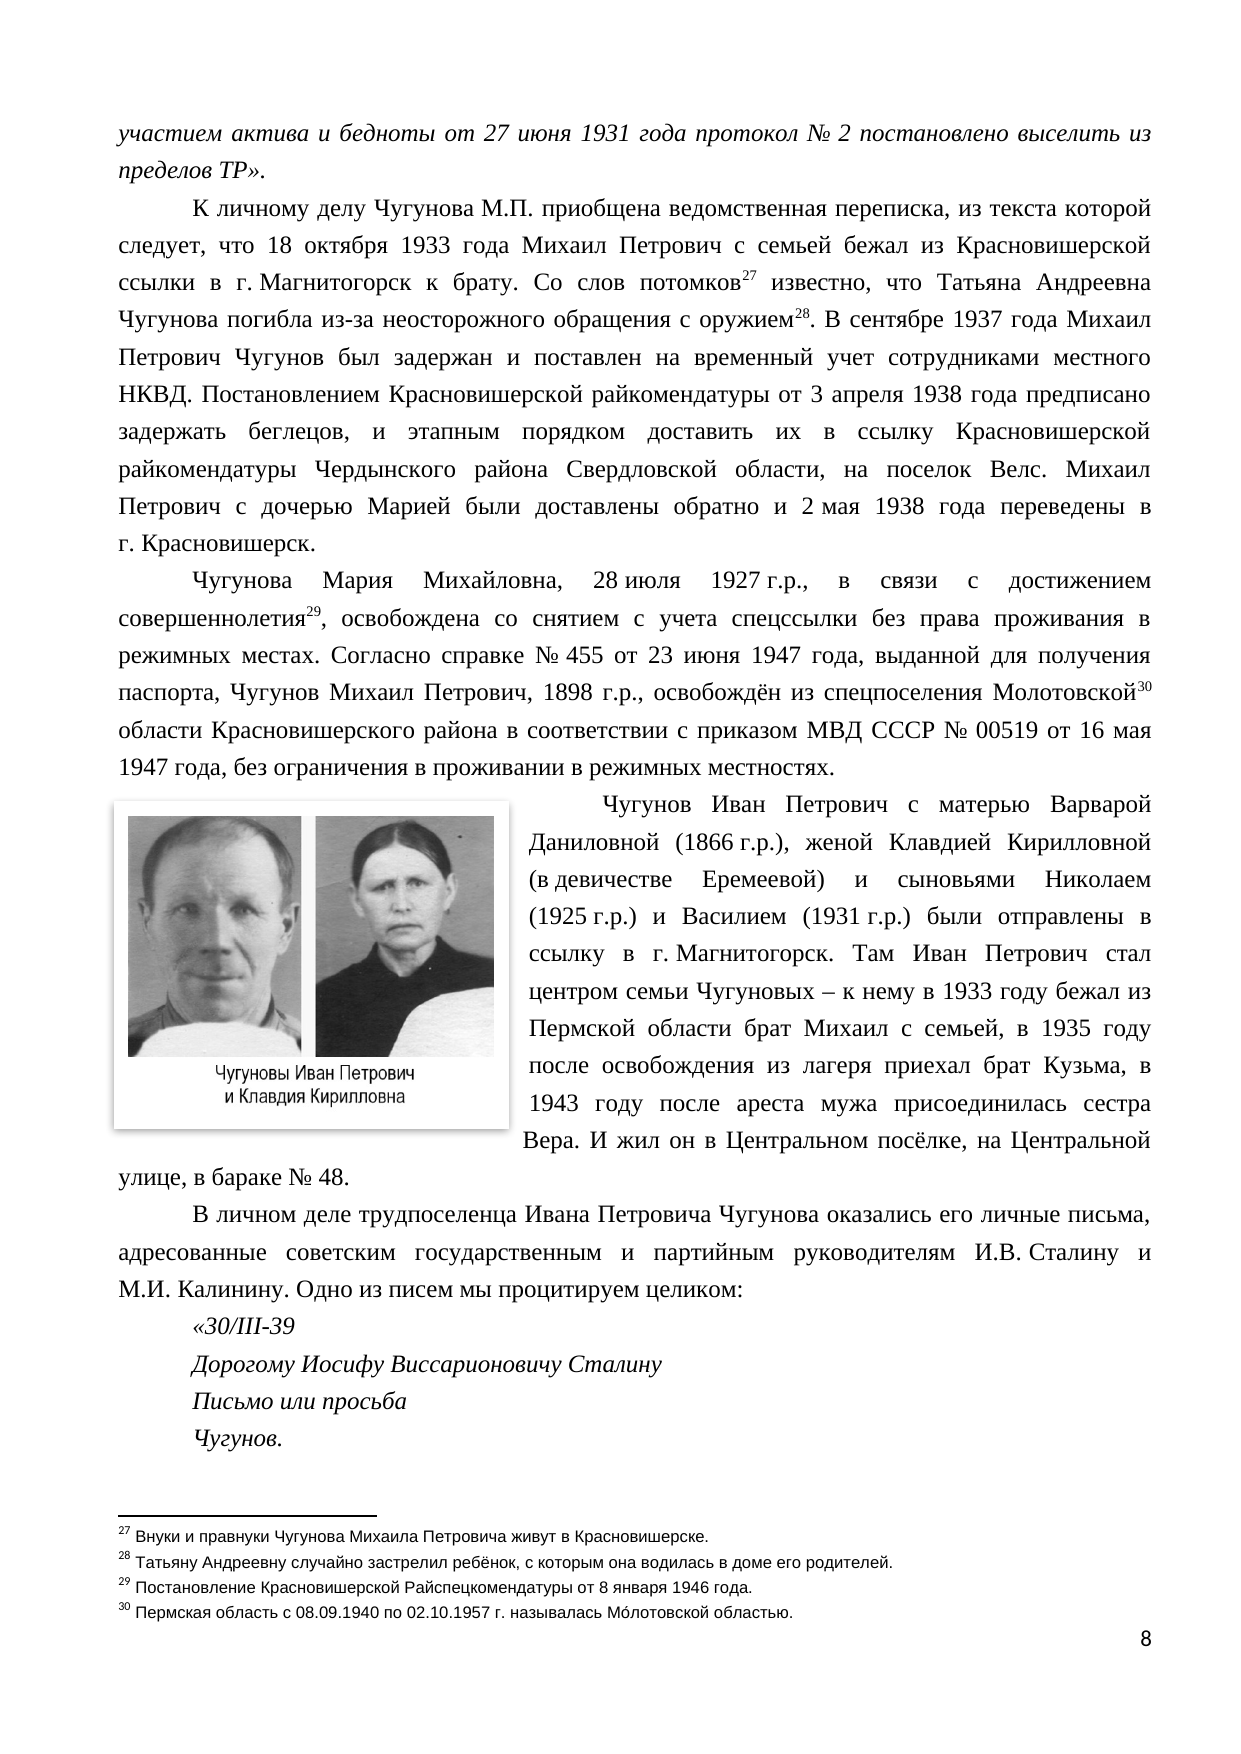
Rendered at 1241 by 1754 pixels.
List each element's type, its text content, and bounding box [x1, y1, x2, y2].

text Чугунов Иван Петрович с матерью Варварой Даниловной (1866 г.р.), женой Клавдией Кирилловной (в девичестве Еремеевой) и сыновьями Николаем (1925 г.р.) и Василием (1931 г.р.) были отправлены в ссылку в г. Магнитогорск. Там Иван Петрович стал центром семьи Чугуновых – к нему в 1933 году бежал из Пермской области брат Михаил с семьей, в 1935 году после освобождения из лагеря приехал брат Кузьма, в 1943 году после ареста мужа присоединилась сестра Вера. И жил он в Центральном посёлке, на Центральной улице, в бараке № 48. [118, 789, 1152, 1191]
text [118, 118, 1152, 184]
text «30/III-39 [118, 1311, 1152, 1340]
text К личному делу Чугунова М.П. приобщена ведомственная переписка, из текста которой следует, что 18 октября 1933 года Михаил Петрович с семьей бежал из Красновишерской ссылки в г. Магнитогорск к брату. Со слов потомков известно, что Татьяна Андреевна Чугунова погибла из-за неосторожного обращения с оружием. В сентябре 1937 года Михаил Петрович Чугунов был задержан и поставлен на временный учет сотрудниками местного НКВД. Постановлением Красновишерской райкомендатуры от 3 апреля 1938 года предписано задержать беглецов, и этапным порядком доставить их в ссылку Красновишерской райкомендатуры Чердынского района Свердловской области, на поселок Велс. Михаил Петрович с дочерью Марией были доставлены обратно и 2 мая 1938 года переведены в г. Красновишерск. [118, 193, 1152, 557]
text В личном деле трудпоселенца Ивана Петровича Чугунова оказались его личные письма, адресованные советским государственным и партийным руководителям И.В. Сталину и М.И. Калинину. Одно из писем мы процитируем целиком: [118, 1199, 1152, 1303]
text Дорогому Иосифу Виссарионовичу Сталину [118, 1349, 1152, 1377]
text Письмо или просьба [118, 1386, 1152, 1415]
text Чугунова Мария Михайловна, 28 июля 1927 г.р., в связи с достижением совершеннолетия, освобождена со снятием с учета спецссылки без права проживания в режимных местах. Согласно справке № 455 от 23 июня 1947 года, выданной для получения паспорта, Чугунов Михаил Петрович, 1898 г.р., освобождён из спецпоселения Молотовской области Красновишерского района в соответствии с приказом МВД СССР № 00519 от 16 мая 1947 года, без ограничения в проживании в режимных местностях. [118, 566, 1152, 781]
text Чугунов. [118, 1423, 1152, 1452]
